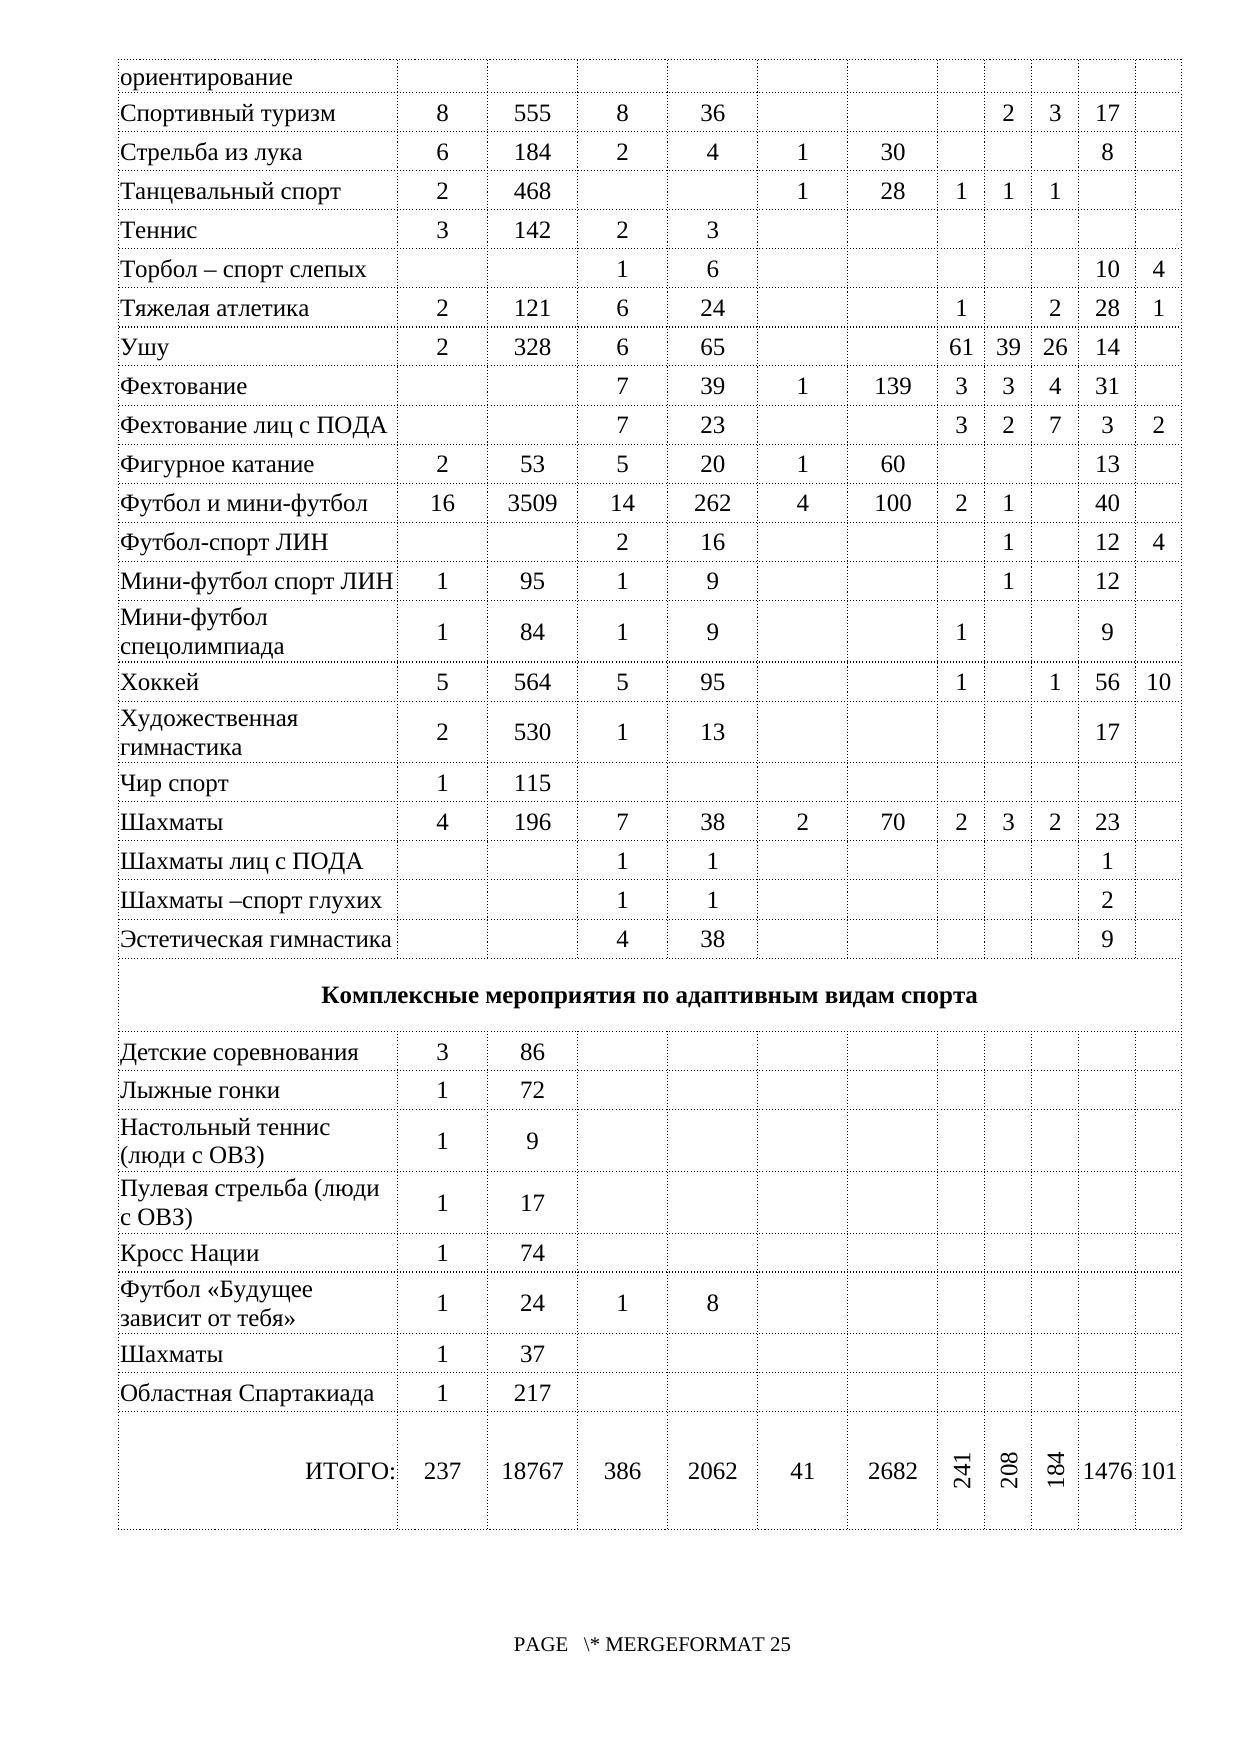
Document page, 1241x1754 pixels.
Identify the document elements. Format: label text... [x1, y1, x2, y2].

table_cell Художественная гимнастика [118, 701, 397, 762]
table_cell [1032, 701, 1079, 762]
table_cell [1032, 1271, 1079, 1333]
table_cell [758, 326, 848, 365]
table_cell [487, 405, 577, 443]
table_cell [848, 919, 938, 957]
table_cell 17 [1079, 701, 1136, 762]
table_cell 2 [578, 131, 668, 170]
table_cell 3 [985, 801, 1032, 840]
table_cell Торбол – спорт слепых [118, 248, 397, 287]
table_cell [938, 1171, 985, 1232]
table_cell [1032, 762, 1079, 801]
table_cell 12 [1079, 561, 1136, 600]
table_cell 328 [487, 326, 577, 365]
table_cell [578, 1333, 668, 1372]
table_cell [938, 1372, 985, 1411]
table_cell 564 [487, 661, 577, 701]
table_cell 1 [985, 522, 1032, 561]
table_cell [1136, 483, 1181, 522]
table_cell [758, 840, 848, 879]
table_cell [758, 59, 848, 92]
table_cell Футбол-спорт ЛИН [118, 522, 397, 561]
table_cell Футбол «Будущее зависит от тебя» [118, 1271, 397, 1333]
table_cell 2682 [848, 1411, 938, 1529]
table_cell [668, 1333, 758, 1372]
table_cell 1 [578, 840, 668, 879]
table_cell 1 [1079, 840, 1136, 879]
table_cell 2062 [668, 1411, 758, 1529]
table_cell 3509 [487, 483, 577, 522]
table_cell [758, 661, 848, 701]
table_cell [487, 879, 577, 918]
table_cell 2 [1136, 405, 1181, 443]
table_cell Теннис [118, 209, 397, 248]
table_cell 2 [1032, 287, 1079, 326]
table_cell 5 [578, 444, 668, 483]
table_cell 1 [1032, 59, 1079, 92]
table_cell [1136, 762, 1181, 801]
table_cell [1079, 1109, 1136, 1171]
table_cell Чир спорт [118, 762, 397, 801]
table_cell 65 [668, 326, 758, 365]
table_cell 2 [578, 209, 668, 248]
table_cell [938, 840, 985, 879]
table_cell [848, 1333, 938, 1372]
table_cell [1032, 1333, 1079, 1372]
table_cell 101 [1136, 1411, 1181, 1529]
table_cell [848, 1271, 938, 1333]
table_cell 3 [397, 209, 487, 248]
table_cell [578, 762, 668, 801]
table_cell 2 [938, 801, 985, 840]
table_cell [668, 1171, 758, 1232]
table_cell [1032, 522, 1079, 561]
table_cell [578, 1031, 668, 1070]
table_cell [1136, 326, 1181, 365]
table_cell [848, 248, 938, 287]
table_cell 468 [487, 170, 577, 209]
table_cell 1 [985, 561, 1032, 600]
table_cell [758, 561, 848, 600]
table_cell Шахматы [118, 801, 397, 840]
table_cell [1136, 365, 1181, 404]
table_cell 40 [1079, 483, 1136, 522]
table_cell [397, 248, 487, 287]
table_cell 26 [1079, 59, 1136, 92]
table_cell [985, 762, 1032, 801]
table_cell 4 [397, 801, 487, 840]
table_cell [397, 365, 487, 404]
table_cell 1 [668, 879, 758, 918]
table_cell 12 [1079, 522, 1136, 561]
table_cell [938, 59, 985, 92]
table_cell Настольный теннис (люди с ОВЗ) [118, 1109, 397, 1171]
table_cell [1032, 561, 1079, 600]
table_cell [848, 661, 938, 701]
table_cell 2 [397, 326, 487, 365]
table_cell [848, 287, 938, 326]
table_cell [985, 248, 1032, 287]
table_cell [758, 522, 848, 561]
table_cell Пулевая стрельба (люди с ОВЗ) [118, 1171, 397, 1232]
table_cell 1 [938, 170, 985, 209]
table_cell [397, 405, 487, 443]
table_cell 9 [1079, 600, 1136, 661]
table_cell 9 [1079, 919, 1136, 957]
table_cell 4 [758, 483, 848, 522]
table_cell 39 [668, 365, 758, 404]
table_cell [1079, 209, 1136, 248]
table_cell Эстетическая гимнастика [118, 919, 397, 957]
table_cell 28 [1079, 287, 1136, 326]
table_cell 3 [938, 405, 985, 443]
table_cell 2 [578, 522, 668, 561]
table_cell 3 [1079, 405, 1136, 443]
table_cell [1032, 1109, 1079, 1171]
table_cell [1032, 1171, 1079, 1232]
table_cell 56 [1079, 661, 1136, 701]
table_cell 9 [578, 59, 668, 92]
table_cell [985, 879, 1032, 918]
table_cell 8 [397, 92, 487, 131]
table_cell [1136, 840, 1181, 879]
table_cell 121 [487, 287, 577, 326]
table_cell 23 [1079, 801, 1136, 840]
table_cell 115 [487, 762, 577, 801]
table_cell [668, 1031, 758, 1070]
table_cell [397, 879, 487, 918]
table_cell [668, 1372, 758, 1411]
table_cell Шахматы –спорт глухих [118, 879, 397, 918]
table_cell [487, 248, 577, 287]
table_cell 142 [487, 209, 577, 248]
table_cell 2 [938, 483, 985, 522]
table_cell 9 [668, 561, 758, 600]
table_cell [938, 1271, 985, 1333]
table_cell [578, 1171, 668, 1232]
table_cell [938, 92, 985, 131]
table_cell [668, 1070, 758, 1109]
table_cell Областная Спартакиада [118, 1372, 397, 1411]
table_cell 1 [397, 762, 487, 801]
table_cell 3 [938, 365, 985, 404]
table_cell [1032, 919, 1079, 957]
table_cell [758, 701, 848, 762]
table_cell 1 [578, 561, 668, 600]
table_cell 86 [487, 1031, 577, 1070]
table_cell Ушу [118, 326, 397, 365]
table_cell 41 [758, 1411, 848, 1529]
table_cell [397, 919, 487, 957]
table_cell 39 [985, 326, 1032, 365]
table_cell [848, 701, 938, 762]
table_cell 1 [758, 444, 848, 483]
table_cell [758, 1333, 848, 1372]
table_cell 13 [1079, 444, 1136, 483]
table_cell [1136, 170, 1181, 209]
table_cell 1 [397, 1333, 487, 1372]
table_cell Хоккей [118, 661, 397, 701]
table_cell 3 [397, 1031, 487, 1070]
table_cell [578, 1233, 668, 1271]
table_cell 17 [1079, 92, 1136, 131]
table_cell [1136, 209, 1181, 248]
table_cell 6 [578, 287, 668, 326]
table_cell [758, 1031, 848, 1070]
table_cell 139 [848, 365, 938, 404]
table_cell [1136, 1070, 1181, 1109]
table_cell 26 [1032, 326, 1079, 365]
table_cell [1079, 1031, 1136, 1070]
table_cell [938, 701, 985, 762]
table_cell 61 [938, 326, 985, 365]
table_cell 72 [487, 1070, 577, 1109]
table_cell 8 [1079, 131, 1136, 170]
table_cell [758, 248, 848, 287]
table_cell 1 [397, 1109, 487, 1171]
table_cell [848, 1109, 938, 1171]
table_cell [487, 522, 577, 561]
table_cell 1 [938, 600, 985, 661]
table_cell [758, 1372, 848, 1411]
table_cell 1 [758, 131, 848, 170]
table_cell 38 [668, 919, 758, 957]
table_cell [985, 1070, 1032, 1109]
table_cell [985, 1109, 1032, 1171]
table_cell Стрельба из лука [118, 131, 397, 170]
table_cell [1032, 879, 1079, 918]
table_cell [1079, 1171, 1136, 1232]
table_cell 1 [985, 483, 1032, 522]
table_cell [1136, 919, 1181, 957]
table_cell [668, 1233, 758, 1271]
table_cell [848, 840, 938, 879]
table_cell [848, 879, 938, 918]
table_cell [487, 365, 577, 404]
table_cell Тяжелая атлетика [118, 287, 397, 326]
table_cell [938, 1333, 985, 1372]
table_cell 4 [1136, 522, 1181, 561]
table_cell 38 [668, 801, 758, 840]
table_cell [848, 92, 938, 131]
table_cell [848, 600, 938, 661]
table_cell [848, 59, 938, 92]
table_cell 16 [397, 483, 487, 522]
table_cell 1476 [1079, 1411, 1136, 1529]
table_cell 14 [1079, 326, 1136, 365]
table_cell [1032, 840, 1079, 879]
table_cell 555 [487, 92, 577, 131]
table_cell [578, 1372, 668, 1411]
table_cell [848, 561, 938, 600]
table_cell 37 [487, 1333, 577, 1372]
table_cell [578, 170, 668, 209]
table_cell 6 [578, 326, 668, 365]
table_cell [1136, 1171, 1181, 1232]
table_cell [758, 405, 848, 443]
table_cell 4 [578, 919, 668, 957]
table_cell [758, 919, 848, 957]
table_cell 1 [397, 561, 487, 600]
table_cell 7 [578, 405, 668, 443]
table_cell [1136, 1372, 1181, 1411]
table_cell 5 [578, 661, 668, 701]
table_cell Детские соревнования [118, 1031, 397, 1070]
table_cell [938, 879, 985, 918]
table_cell Фехтование [118, 365, 397, 404]
table_cell [1136, 801, 1181, 840]
table_cell [985, 1171, 1032, 1232]
table_cell 1 [397, 1271, 487, 1333]
table_cell 217 [487, 1372, 577, 1411]
table_cell [1079, 1333, 1136, 1372]
table_cell 7 [578, 801, 668, 840]
table_cell [938, 209, 985, 248]
table_cell [1079, 170, 1136, 209]
table_cell 1 [668, 840, 758, 879]
table_cell [985, 1271, 1032, 1333]
table_cell 1 [397, 1070, 487, 1109]
table_cell 4 [1136, 248, 1181, 287]
table_cell 24 [487, 1271, 577, 1333]
table_cell 6 [397, 131, 487, 170]
table_cell 20 [668, 444, 758, 483]
table_cell 2 [397, 701, 487, 762]
table_cell [758, 1109, 848, 1171]
table_cell 262 [668, 483, 758, 522]
table_cell 4 [1032, 365, 1079, 404]
table_cell 1 [578, 1271, 668, 1333]
table_cell 184 [1032, 1411, 1079, 1529]
table_cell 1 [397, 1171, 487, 1232]
table_cell 3 [668, 209, 758, 248]
table_cell 36 [668, 92, 758, 131]
table_cell [938, 762, 985, 801]
table_cell 2 [397, 444, 487, 483]
table_cell 2 [397, 170, 487, 209]
table_cell 24 [668, 287, 758, 326]
table_cell [938, 1070, 985, 1109]
table_cell Мини-футбол спорт ЛИН [118, 561, 397, 600]
table_cell [668, 170, 758, 209]
table_cell [985, 287, 1032, 326]
table_cell 530 [487, 701, 577, 762]
table_cell [578, 1109, 668, 1171]
table_cell 3 [1032, 92, 1079, 131]
table_cell [985, 1233, 1032, 1271]
table_cell [848, 326, 938, 365]
table_cell [848, 1031, 938, 1070]
table_cell Спортивный туризм [118, 92, 397, 131]
table_cell 18767 [487, 1411, 577, 1529]
table_cell 248 [487, 59, 577, 92]
table_cell 184 [487, 131, 577, 170]
table_cell [758, 92, 848, 131]
table_cell [1032, 483, 1079, 522]
table_cell [1136, 701, 1181, 762]
table_cell 70 [848, 801, 938, 840]
table_cell 1 [938, 661, 985, 701]
table_cell [758, 1171, 848, 1232]
table_cell 23 [668, 405, 758, 443]
table_cell [938, 561, 985, 600]
table_cell Комплексные мероприятия по адаптивным видам спорта [118, 958, 1181, 1031]
table_cell 1 [578, 701, 668, 762]
table_cell Кросс Нации [118, 1233, 397, 1271]
table_cell [985, 444, 1032, 483]
table_cell [1032, 248, 1079, 287]
table_cell [487, 919, 577, 957]
table_cell [985, 600, 1032, 661]
table_cell [758, 1070, 848, 1109]
table_cell [578, 1070, 668, 1109]
table_cell 1 [938, 287, 985, 326]
table_cell 1 [1032, 661, 1079, 701]
table_cell 1 [578, 600, 668, 661]
table_cell [848, 1171, 938, 1232]
table_cell 2 [985, 59, 1032, 92]
table_cell [985, 840, 1032, 879]
table_cell 386 [578, 1411, 668, 1529]
table_cell [1079, 1372, 1136, 1411]
table_cell [1032, 1372, 1079, 1411]
table_cell 95 [487, 561, 577, 600]
table_cell [848, 522, 938, 561]
table_cell [985, 919, 1032, 957]
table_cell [118, 59, 397, 92]
table_cell [1136, 1233, 1181, 1271]
table_cell 60 [848, 444, 938, 483]
table_cell 10 [1136, 661, 1181, 701]
table_cell 2 [985, 92, 1032, 131]
table_cell 196 [487, 801, 577, 840]
table_cell 38 [668, 59, 758, 92]
table_cell 7 [1032, 405, 1079, 443]
table_cell [938, 1233, 985, 1271]
table_cell [1032, 444, 1079, 483]
table_cell [848, 405, 938, 443]
table_cell 10 [1079, 248, 1136, 287]
table_cell [1136, 92, 1181, 131]
table_cell [758, 1271, 848, 1333]
table_cell [985, 701, 1032, 762]
table_cell 6 [668, 248, 758, 287]
table_cell [848, 1372, 938, 1411]
table_cell [1032, 1031, 1079, 1070]
table_cell [848, 1233, 938, 1271]
table_cell [985, 1372, 1032, 1411]
table_cell 241 [938, 1411, 985, 1529]
table_cell [985, 209, 1032, 248]
table_cell [1136, 1109, 1181, 1171]
table_cell 1 [758, 365, 848, 404]
table_cell 1 [397, 1233, 487, 1271]
table_cell [1136, 1333, 1181, 1372]
table_cell 7 [578, 365, 668, 404]
table_cell [487, 840, 577, 879]
table_cell 3 [985, 365, 1032, 404]
table_cell [1079, 1233, 1136, 1271]
table_cell [985, 1031, 1032, 1070]
table_cell [938, 248, 985, 287]
table_cell 2 [1136, 59, 1181, 92]
table_cell 1 [397, 600, 487, 661]
table_cell [397, 840, 487, 879]
table_cell [1032, 131, 1079, 170]
table_cell [1079, 1070, 1136, 1109]
table_cell 208 [985, 1411, 1032, 1529]
table_cell [397, 522, 487, 561]
table_cell [938, 1109, 985, 1171]
table_cell 16 [668, 522, 758, 561]
table_cell [1032, 209, 1079, 248]
table_cell 1 [1136, 287, 1181, 326]
table_cell 95 [668, 661, 758, 701]
table_cell [758, 209, 848, 248]
table_cell [848, 1070, 938, 1109]
table_cell 9 [487, 1109, 577, 1171]
table_cell [938, 444, 985, 483]
table_cell [938, 919, 985, 957]
table_cell [1032, 1070, 1079, 1109]
table_cell [1136, 561, 1181, 600]
table_cell 84 [487, 600, 577, 661]
table_cell 8 [578, 92, 668, 131]
table_cell 31 [1079, 365, 1136, 404]
table_cell 4 [668, 131, 758, 170]
table_cell [938, 1031, 985, 1070]
table_cell 1 [985, 170, 1032, 209]
table_cell Шахматы лиц с ПОДА [118, 840, 397, 879]
table_cell [938, 131, 985, 170]
table_cell [668, 762, 758, 801]
table_cell Танцевальный спорт [118, 170, 397, 209]
table_cell 2 [397, 59, 487, 92]
table_cell 5 [397, 661, 487, 701]
table_cell 14 [578, 483, 668, 522]
table_cell [668, 1109, 758, 1171]
table_cell [1136, 1031, 1181, 1070]
table_cell [848, 762, 938, 801]
table_cell [758, 287, 848, 326]
table_cell Лыжные гонки [118, 1070, 397, 1109]
table_cell [1032, 1233, 1079, 1271]
table_cell [758, 762, 848, 801]
table_cell ИТОГО: [118, 1411, 397, 1529]
table_cell 1 [578, 879, 668, 918]
table_cell [1136, 600, 1181, 661]
table_cell 1 [758, 170, 848, 209]
table_cell 237 [397, 1411, 487, 1529]
table_cell [1136, 131, 1181, 170]
table_cell [985, 131, 1032, 170]
table_cell [1032, 600, 1079, 661]
table_cell [1136, 879, 1181, 918]
table_cell 17 [487, 1171, 577, 1232]
table_cell [1136, 1271, 1181, 1333]
table_cell [1079, 762, 1136, 801]
table_cell Мини-футбол спецолимпиада [118, 600, 397, 661]
table_cell [938, 522, 985, 561]
table_cell 9 [668, 600, 758, 661]
table_cell 28 [848, 170, 938, 209]
table_cell [985, 1333, 1032, 1372]
table_cell [985, 661, 1032, 701]
table_cell 2 [985, 405, 1032, 443]
table_cell 13 [668, 701, 758, 762]
table_cell Фехтование лиц с ПОДА [118, 405, 397, 443]
table_cell 2 [1079, 879, 1136, 918]
table_cell 2 [758, 801, 848, 840]
table_cell [758, 879, 848, 918]
table_cell 8 [668, 1271, 758, 1333]
table_cell 1 [578, 248, 668, 287]
table_cell 2 [397, 287, 487, 326]
table_cell [758, 1233, 848, 1271]
table_cell 2 [1032, 801, 1079, 840]
table_cell 1 [397, 1372, 487, 1411]
table_cell 1 [1032, 170, 1079, 209]
table_cell [1136, 444, 1181, 483]
table_cell [848, 209, 938, 248]
table_cell [758, 600, 848, 661]
table_cell 30 [848, 131, 938, 170]
table_cell 53 [487, 444, 577, 483]
table_cell Футбол и мини-футбол [118, 483, 397, 522]
table_cell Шахматы [118, 1333, 397, 1372]
table_cell 74 [487, 1233, 577, 1271]
table_cell [1079, 1271, 1136, 1333]
table_cell 100 [848, 483, 938, 522]
table_cell Фигурное катание [118, 444, 397, 483]
